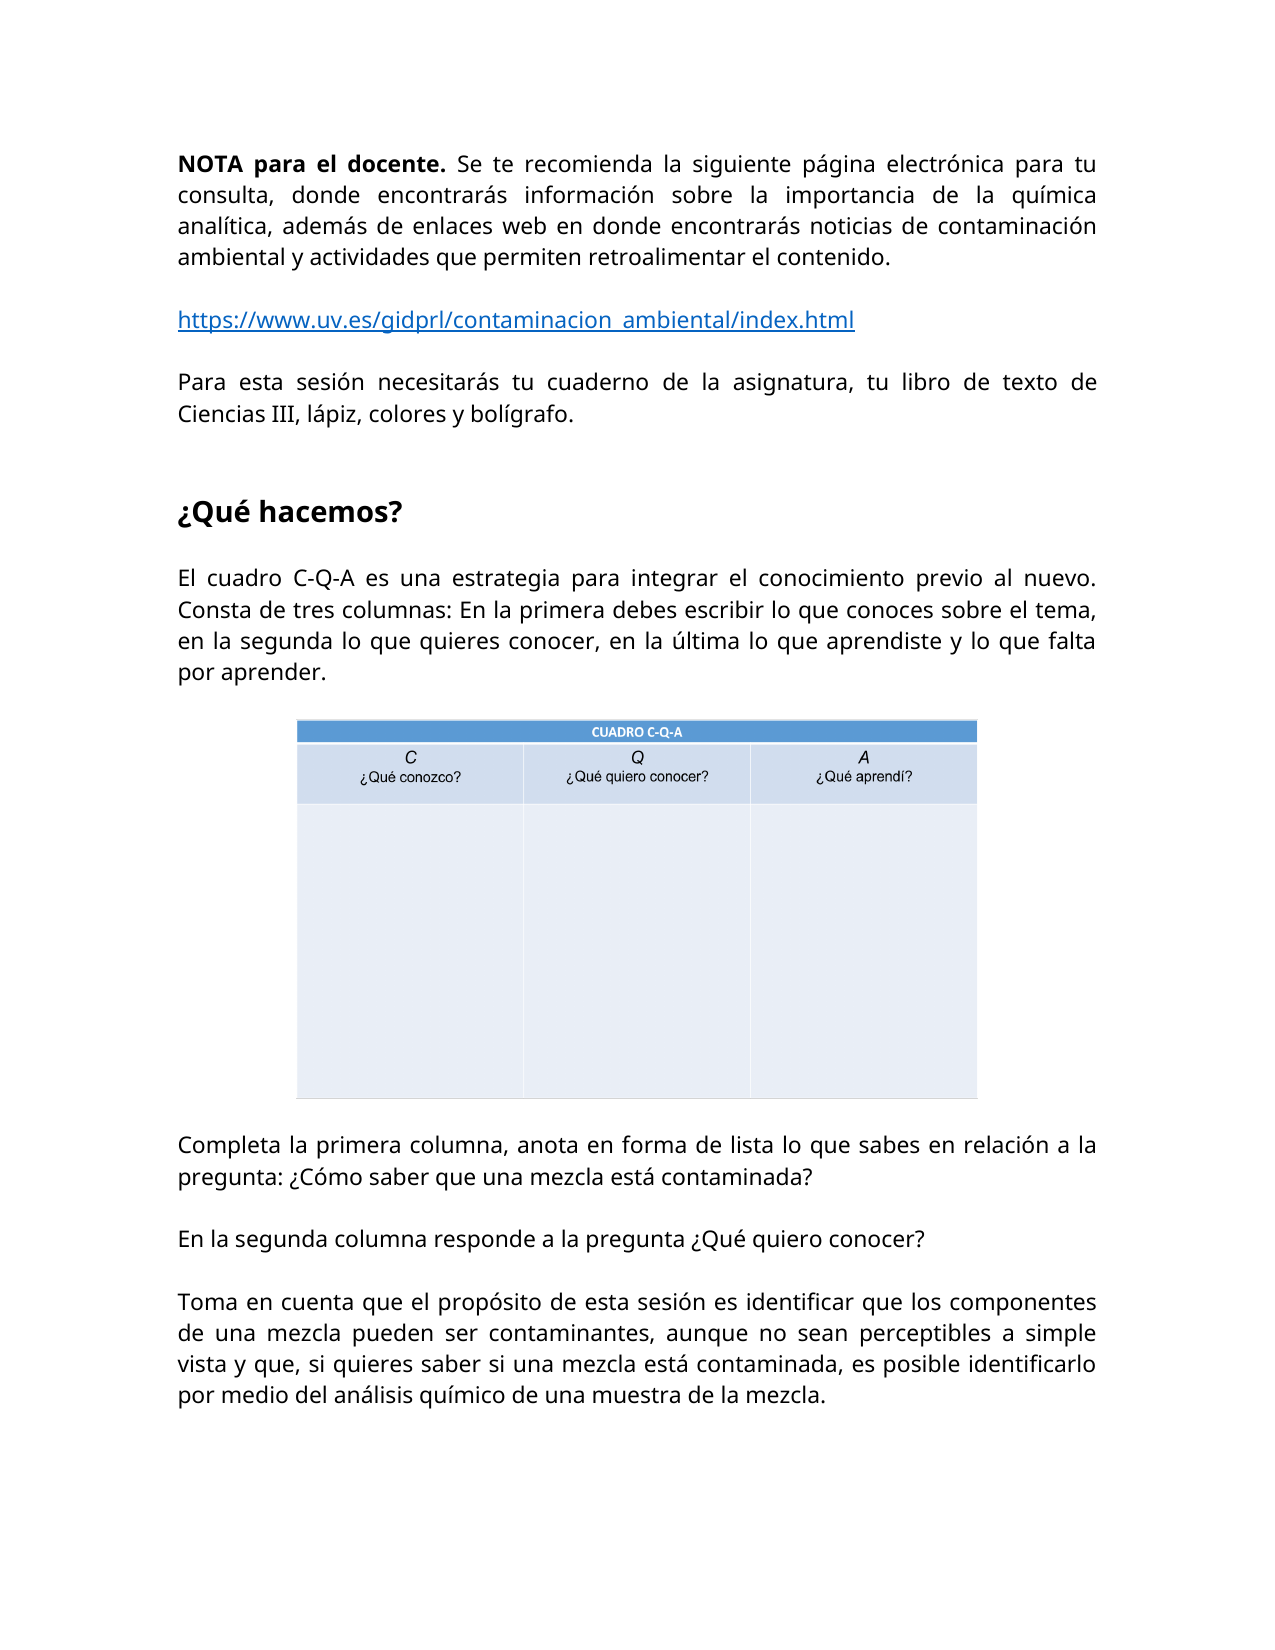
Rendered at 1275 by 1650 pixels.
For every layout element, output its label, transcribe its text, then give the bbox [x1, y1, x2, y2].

text NOTA para el docente. Se te recomienda la siguiente página electrónica para tu consulta, donde encontrarás información sobre la importancia de la química analítica, además de enlaces web en donde encontrarás noticias de contaminación ambiental y actividades que permiten retroalimentar el contenido. [177, 148, 1098, 273]
picture [296, 718, 979, 1099]
text https://www.uv.es/gidprl/contaminacion_ambiental/index.html [177, 304, 1098, 335]
text El cuadro C-Q-A es una estrategia para integrar el conocimiento previo al nuevo. Consta de tres columnas: En la primera debes escribir lo que conoces sobre el tema, en la segunda lo que quieres conocer, en la última lo que aprendiste y lo que falta por aprender. [177, 562, 1098, 687]
text En la segunda columna responde a la pregunta ¿Qué quiero conocer? [177, 1223, 1098, 1254]
text Toma en cuenta que el propósito de esta sesión es identificar que los componentes de una mezcla pueden ser contaminantes, aunque no sean perceptibles a simple vista y que, si quieres saber si una mezcla está contaminada, es posible identificarlo por medio del análisis químico de una muestra de la mezcla. [177, 1286, 1098, 1411]
text Para esta sesión necesitarás tu cuaderno de la asignatura, tu libro de texto de Ciencias III, lápiz, colores y bolígrafo. [177, 366, 1098, 429]
text Completa la primera columna, anota en forma de lista lo que sabes en relación a la pregunta: ¿Cómo saber que una mezcla está contaminada? [177, 1129, 1098, 1192]
text ¿Qué hacemos? [177, 491, 1098, 531]
